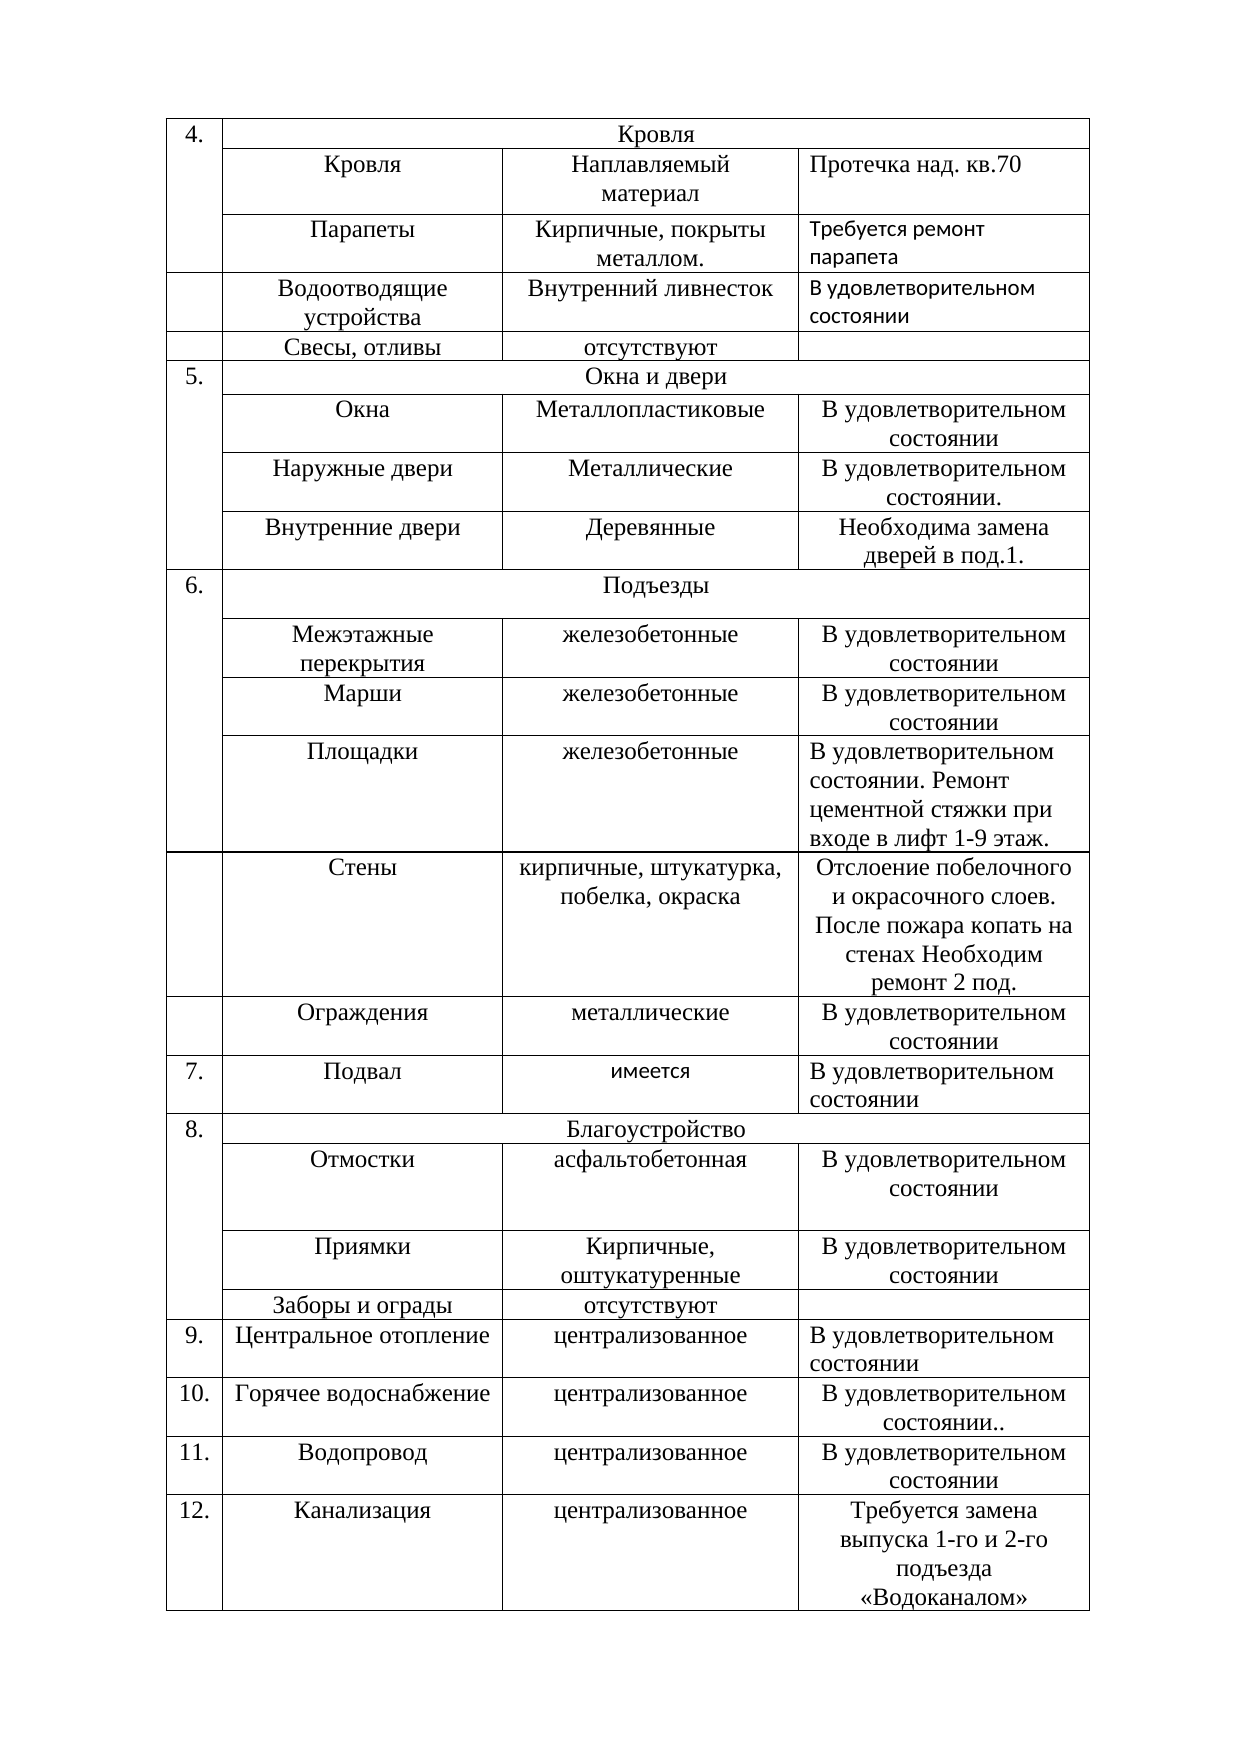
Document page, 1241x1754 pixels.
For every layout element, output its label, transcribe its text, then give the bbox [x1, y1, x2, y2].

table_cell Металлопластиковые [503, 395, 798, 452]
table_cell отсутствуют [503, 1290, 798, 1319]
table_cell Горячее водоснабжение [223, 1378, 502, 1436]
table_cell Кирпичные, оштукатуренные [503, 1231, 798, 1289]
table_cell Деревянные [503, 512, 798, 569]
table_cell 10. [167, 1378, 222, 1436]
table_cell В удовлетворительном состоянии [799, 1144, 1089, 1230]
table_cell Отмостки [223, 1144, 502, 1230]
table_cell В удовлетворительном состоянии.. [799, 1378, 1089, 1436]
table_cell асфальтобетонная [503, 1144, 798, 1230]
table_cell В удовлетворительном состоянии [799, 1231, 1089, 1289]
table_cell [799, 1290, 1089, 1319]
table_cell [167, 853, 222, 996]
table_cell Наружные двери [223, 453, 502, 511]
table_cell Внутренний ливнесток [503, 273, 798, 331]
table_cell Благоустройство [223, 1114, 1089, 1143]
table_cell Заборы и ограды [223, 1290, 502, 1319]
table_cell Парапеты [223, 215, 502, 272]
table_cell Межэтажные перекрытия [223, 619, 502, 677]
table_cell Требуется замена выпуска 1-го и 2-го подъезда «Водоканалом» [799, 1495, 1089, 1610]
table_cell Подъезды [223, 570, 1089, 618]
table_cell Протечка над. кв.70 [799, 149, 1089, 213]
table_cell В удовлетворительном состоянии. [799, 453, 1089, 511]
table_cell Требуется ремонт парапета [799, 215, 1089, 272]
table_cell Свесы, отливы [223, 332, 502, 360]
table_cell [167, 273, 222, 331]
table_cell 4. [167, 119, 222, 272]
table_cell 6. [167, 570, 222, 851]
table_cell [167, 332, 222, 360]
table_cell [799, 332, 1089, 360]
table_cell Кирпичные, покрыты металлом. [503, 215, 798, 272]
table_cell В удовлетворительном состоянии [799, 1320, 1089, 1377]
table_cell Отслоение побелочного и окрасочного слоев. После пожара копать на стенах Необходим ремонт 2 под. [799, 853, 1089, 996]
table_cell Канализация [223, 1495, 502, 1610]
table_cell В удовлетворительном состоянии [799, 678, 1089, 735]
table_cell централизованное [503, 1378, 798, 1436]
table_cell отсутствуют [503, 332, 798, 360]
table_cell кирпичные, штукатурка, побелка, окраска [503, 853, 798, 996]
table_cell 9. [167, 1320, 222, 1377]
table_cell 11. [167, 1437, 222, 1494]
table_cell Наплавляемый материал [503, 149, 798, 213]
table_cell 7. [167, 1056, 222, 1113]
table_cell металлические [503, 997, 798, 1055]
table_cell В удовлетворительном состоянии [799, 395, 1089, 452]
table_cell железобетонные [503, 736, 798, 851]
table_cell Окна и двери [223, 361, 1089, 393]
table_cell железобетонные [503, 678, 798, 735]
table_cell [167, 997, 222, 1055]
table_cell Приямки [223, 1231, 502, 1289]
table_cell Водопровод [223, 1437, 502, 1494]
table_cell В удовлетворительном состоянии. Ремонт цементной стяжки при входе в лифт 1-9 этаж. [799, 736, 1089, 851]
table_cell Центральное отопление [223, 1320, 502, 1377]
table_cell централизованное [503, 1437, 798, 1494]
table_cell Окна [223, 395, 502, 452]
table_cell В удовлетворительном состоянии [799, 1056, 1089, 1113]
table_cell Металлические [503, 453, 798, 511]
table_cell В удовлетворительном состоянии [799, 1437, 1089, 1494]
table_cell централизованное [503, 1320, 798, 1377]
table_cell Стены [223, 853, 502, 996]
table_cell Внутренние двери [223, 512, 502, 569]
table_cell Подвал [223, 1056, 502, 1113]
table_cell В удовлетворительном состоянии [799, 997, 1089, 1055]
table_cell централизованное [503, 1495, 798, 1610]
table_cell Площадки [223, 736, 502, 851]
table_cell Необходима замена дверей в под.1. [799, 512, 1089, 569]
table_cell 5. [167, 361, 222, 569]
table_cell В удовлетворительном состоянии [799, 273, 1089, 331]
table_cell 12. [167, 1495, 222, 1610]
table_cell имеется [503, 1056, 798, 1113]
table_cell Ограждения [223, 997, 502, 1055]
table_cell Водоотводящие устройства [223, 273, 502, 331]
table_cell 8. [167, 1114, 222, 1319]
table_cell Кровля [223, 119, 1089, 148]
table_cell Марши [223, 678, 502, 735]
table_cell железобетонные [503, 619, 798, 677]
table_cell В удовлетворительном состоянии [799, 619, 1089, 677]
table_cell Кровля [223, 149, 502, 213]
